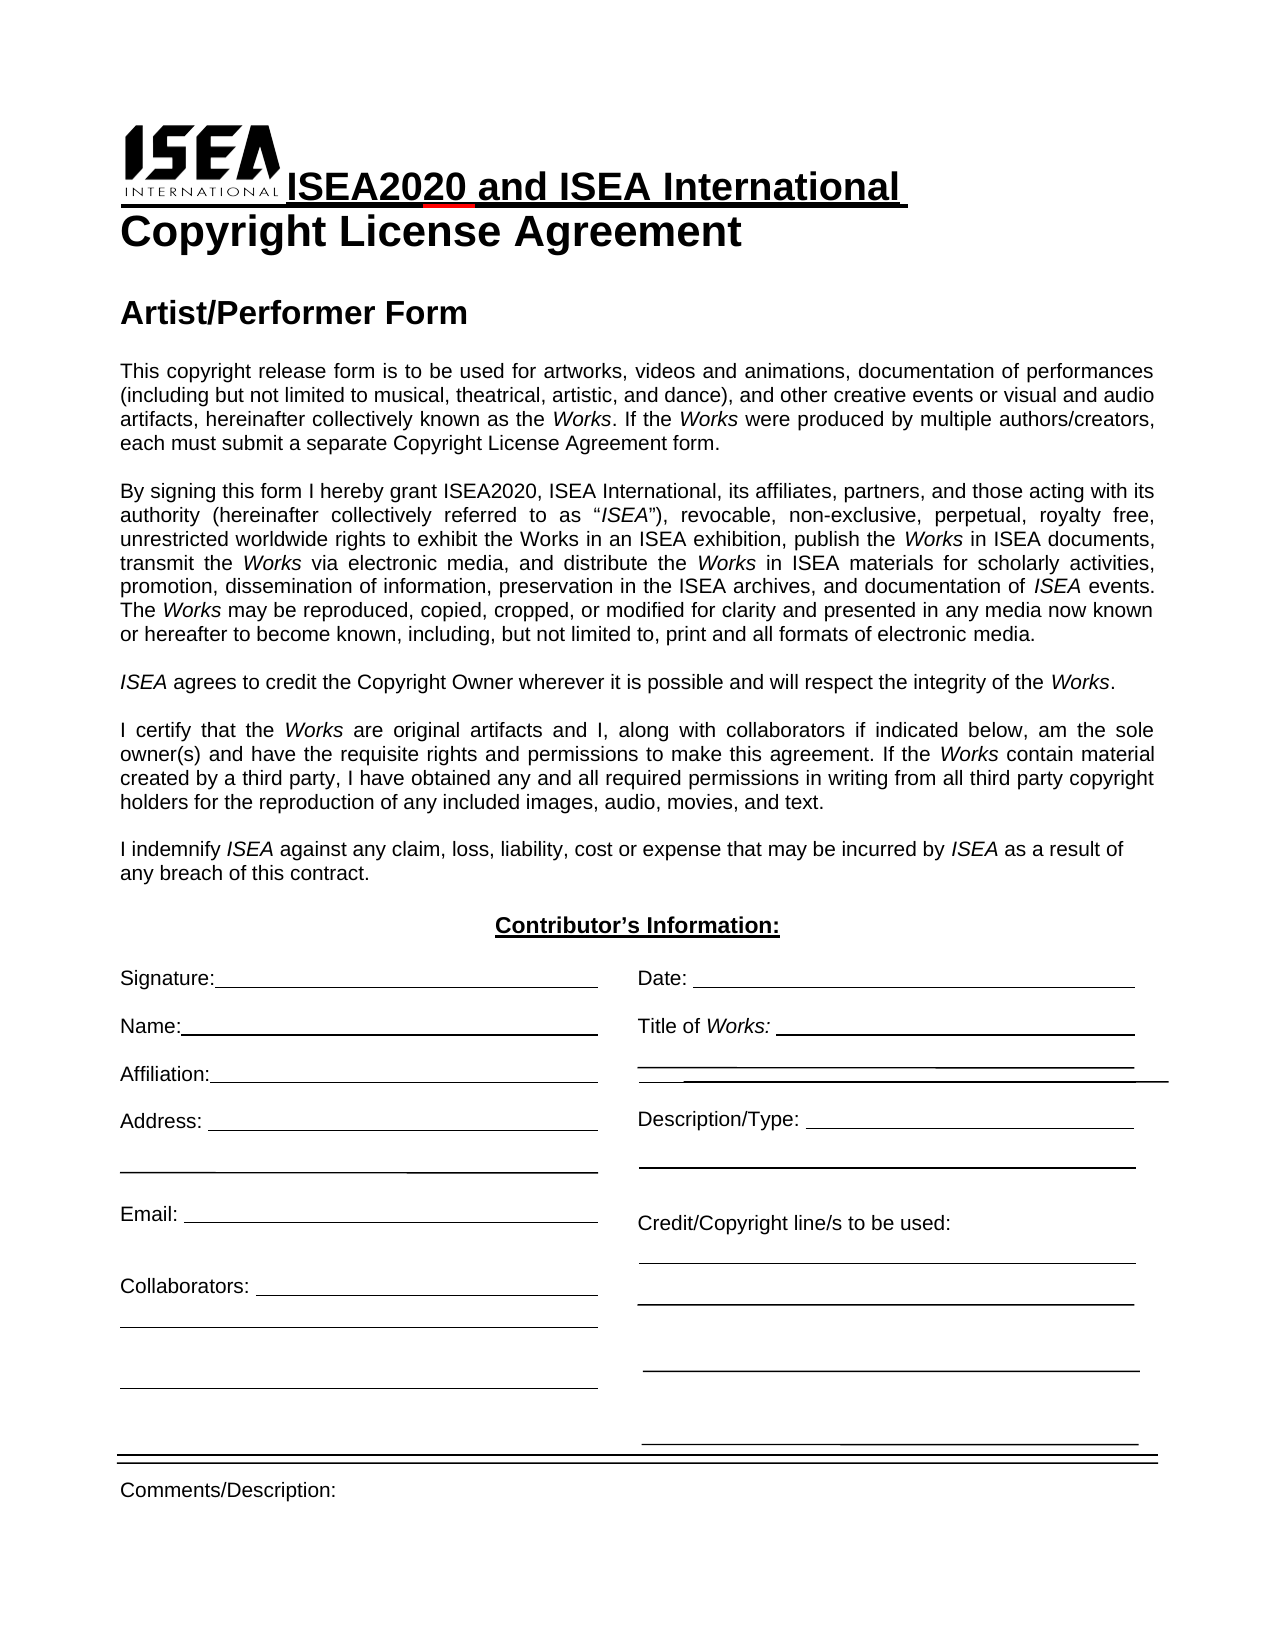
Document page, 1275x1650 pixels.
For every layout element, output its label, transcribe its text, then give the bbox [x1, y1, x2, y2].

text Name: Title of Works: [120, 1013, 1169, 1037]
text Email: [120, 1201, 602, 1225]
text I indemnify ISEA against any claim, loss, liability, cost or expense that may be incurred by ISEA as a result of any breach of this contract. [120, 837, 1155, 884]
text Affiliation: Address: [120, 1061, 598, 1133]
text Description/Type: [637, 1107, 1169, 1131]
subtitle Artist/Performer Form [120, 293, 1169, 332]
text I certify that the Works are original artifacts and I, along with collaborators if indicated below, am the sole owner(s) and have the requisite rights and permissions to make this agreement. If the Works contain material created by a third party, I have obtained any and all required permissions in writing from all third party copyright holders for the reproduction of any included images, audio, movies, and text. [120, 718, 1155, 813]
text Signature: Date: [120, 966, 1169, 990]
text ISEA agrees to credit the Copyright Owner wherever it is possible and will respect the integrity of the Works. [120, 670, 1169, 694]
subtitle Contributor’s Information: [493, 912, 782, 939]
text This copyright release form is to be used for artworks, videos and animations, documentation of performances (including but not limited to musical, theatrical, artistic, and dance), and other creative events or visual and audio artifacts, hereinafter collectively known as the Works. If the Works were produced by multiple authors/creators, each must submit a separate Copyright License Agreement form. [120, 359, 1156, 454]
picture [124, 124, 281, 197]
text Credit/Copyright line/s to be used: [637, 1211, 1169, 1235]
subtitle Copyright License Agreement [120, 209, 1169, 256]
text Collaborators: [120, 1274, 1169, 1298]
text By signing this form I hereby grant ISEA2020, ISEA International, its affiliates, partners, and those acting with its authority (hereinafter collectively referred to as “ISEA”), revocable, non-exclusive, perpetual, royalty free, unrestricted worldwide rights to exhibit the Works in an ISEA exhibition, publish the Works in ISEA documents, transmit the Works via electronic media, and distribute the Works in ISEA materials for scholarly activities, promotion, dissemination of information, preservation in the ISEA archives, and documentation of ISEA events. The Works may be reproduced, copied, cropped, or modified for clarity and presented in any media now known or hereafter to become known, including, but not limited to, print and all formats of electronic media. [120, 478, 1155, 646]
